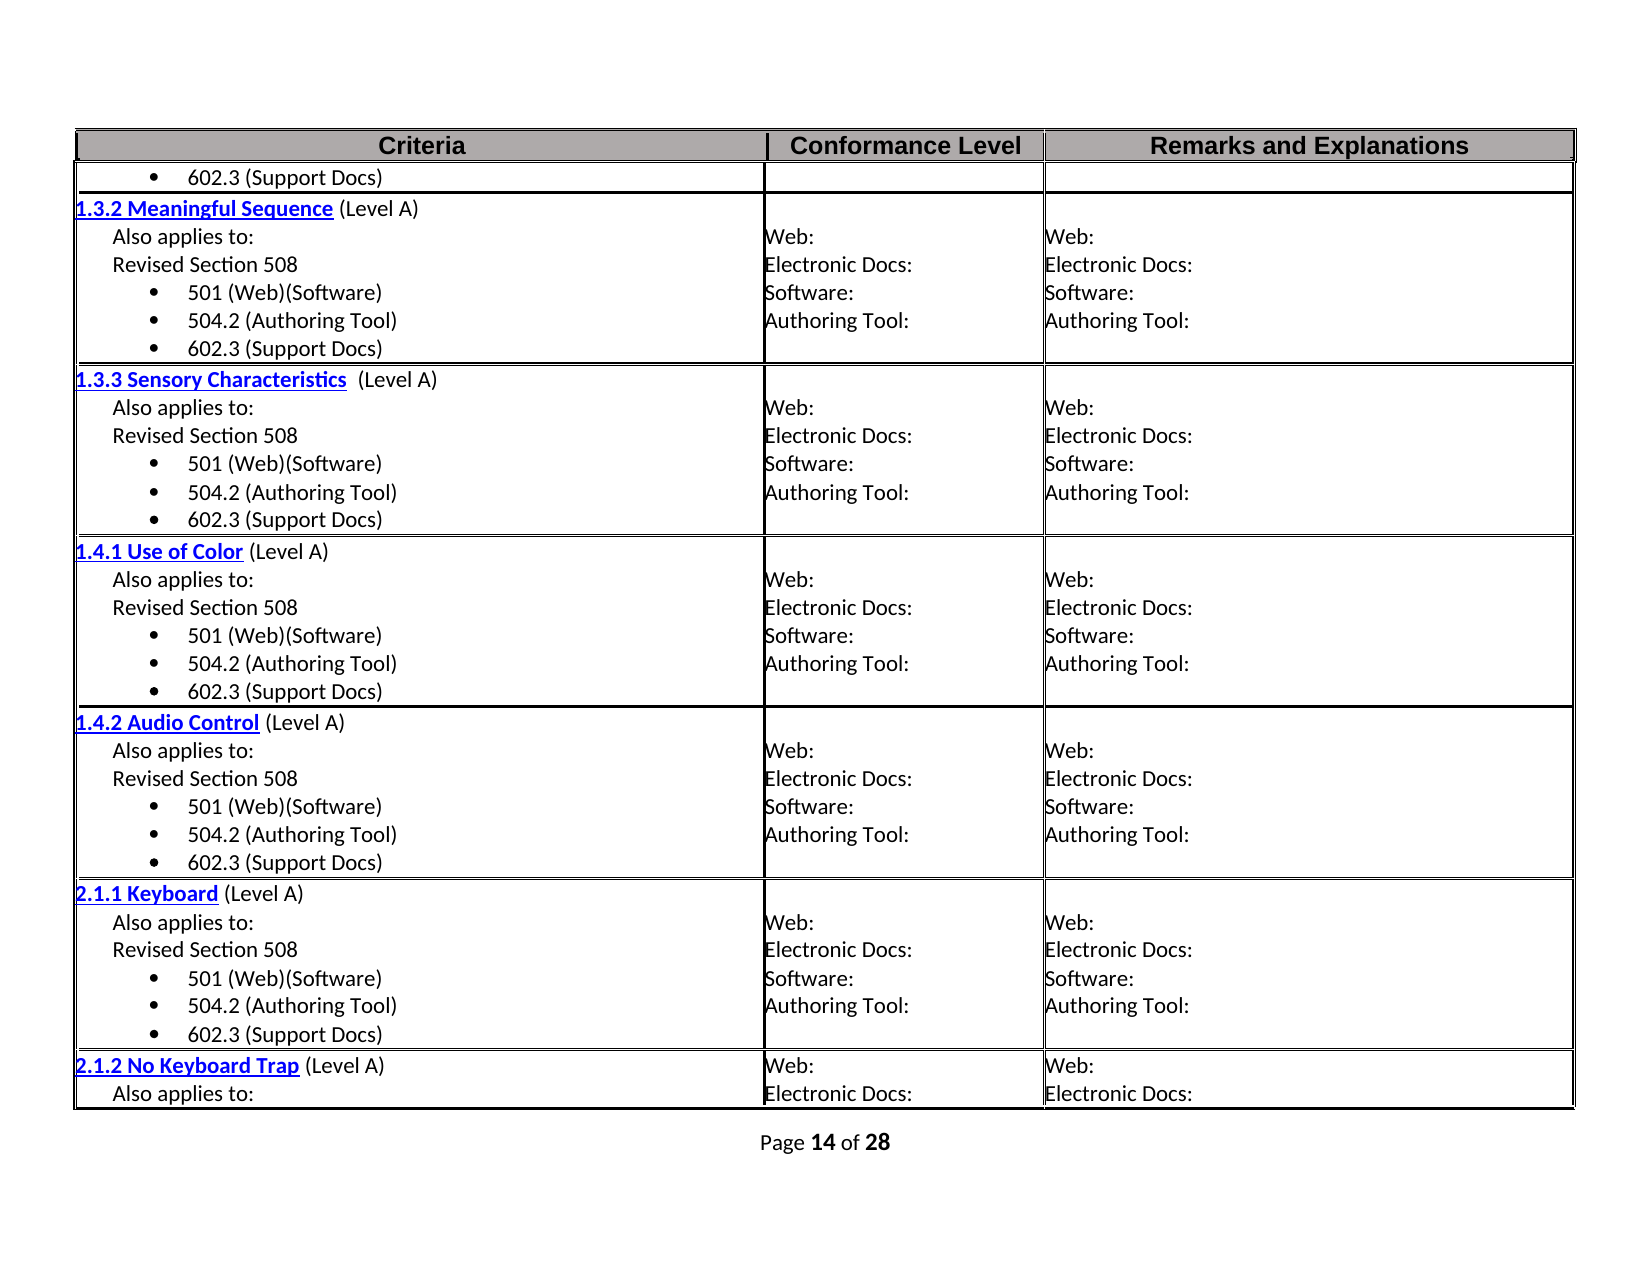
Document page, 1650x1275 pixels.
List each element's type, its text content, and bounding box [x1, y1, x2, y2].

table_cell Web: Electronic Docs: Software: Authoring Tool: [1046, 194, 1572, 362]
table_cell 1.3.3 Sensory Characteristics (Level A) Also applies to: Revised Section 508 501 (Web)(Software) 504.2 (Authoring Tool) 602.3 (Support Docs) [77, 362, 763, 534]
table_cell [764, 1051, 1044, 1107]
table_cell Web: Electronic Docs: Software: Authoring Tool: [1046, 880, 1572, 1048]
table_cell Web: Electronic Docs: Software: Authoring Tool: [766, 537, 1043, 705]
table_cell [766, 163, 1043, 191]
table_cell Web: Electronic Docs: Software: Authoring Tool: [1046, 708, 1572, 876]
table_cell Web: Electronic Docs: Software: Authoring Tool: [1046, 537, 1572, 705]
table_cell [1045, 1051, 1574, 1107]
table_cell Web: Electronic Docs: Software: Authoring Tool: [1046, 366, 1572, 534]
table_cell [77, 163, 763, 191]
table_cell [75, 1048, 764, 1107]
table_cell 1.3.2 Meaningful Sequence (Level A) Also applies to: Revised Section 508 501 (Web)(Software) 504.2 (Authoring Tool) 602.3 (Support Docs) [77, 191, 763, 362]
table_cell 1.4.2 Audio Control (Level A) Also applies to: Revised Section 508 501 (Web)(Software) 504.2 (Authoring Tool) 602.3 (Support Docs) [77, 705, 763, 876]
table_header Criteria [76, 131, 767, 160]
table_cell Web: Electronic Docs: Software: Authoring Tool: [766, 366, 1043, 534]
table_cell 2.1.1 Keyboard (Level A) Also applies to: Revised Section 508 501 (Web)(Software) 504.2 (Authoring Tool) 602.3 (Support Docs) [77, 876, 763, 1048]
table_header Conformance Level [767, 131, 1044, 160]
table_cell 1.4.1 Use of Color (Level A) Also applies to: Revised Section 508 501 (Web)(Software) 504.2 (Authoring Tool) 602.3 (Support Docs) [75, 534, 764, 705]
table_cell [1046, 163, 1572, 191]
table_header Remarks and Explanations [1045, 131, 1573, 160]
table_cell Web: Electronic Docs: Software: Authoring Tool: [766, 708, 1043, 876]
table_cell Web: Electronic Docs: Software: Authoring Tool: [766, 880, 1043, 1048]
table_cell Web: Electronic Docs: Software: Authoring Tool: [766, 194, 1043, 362]
